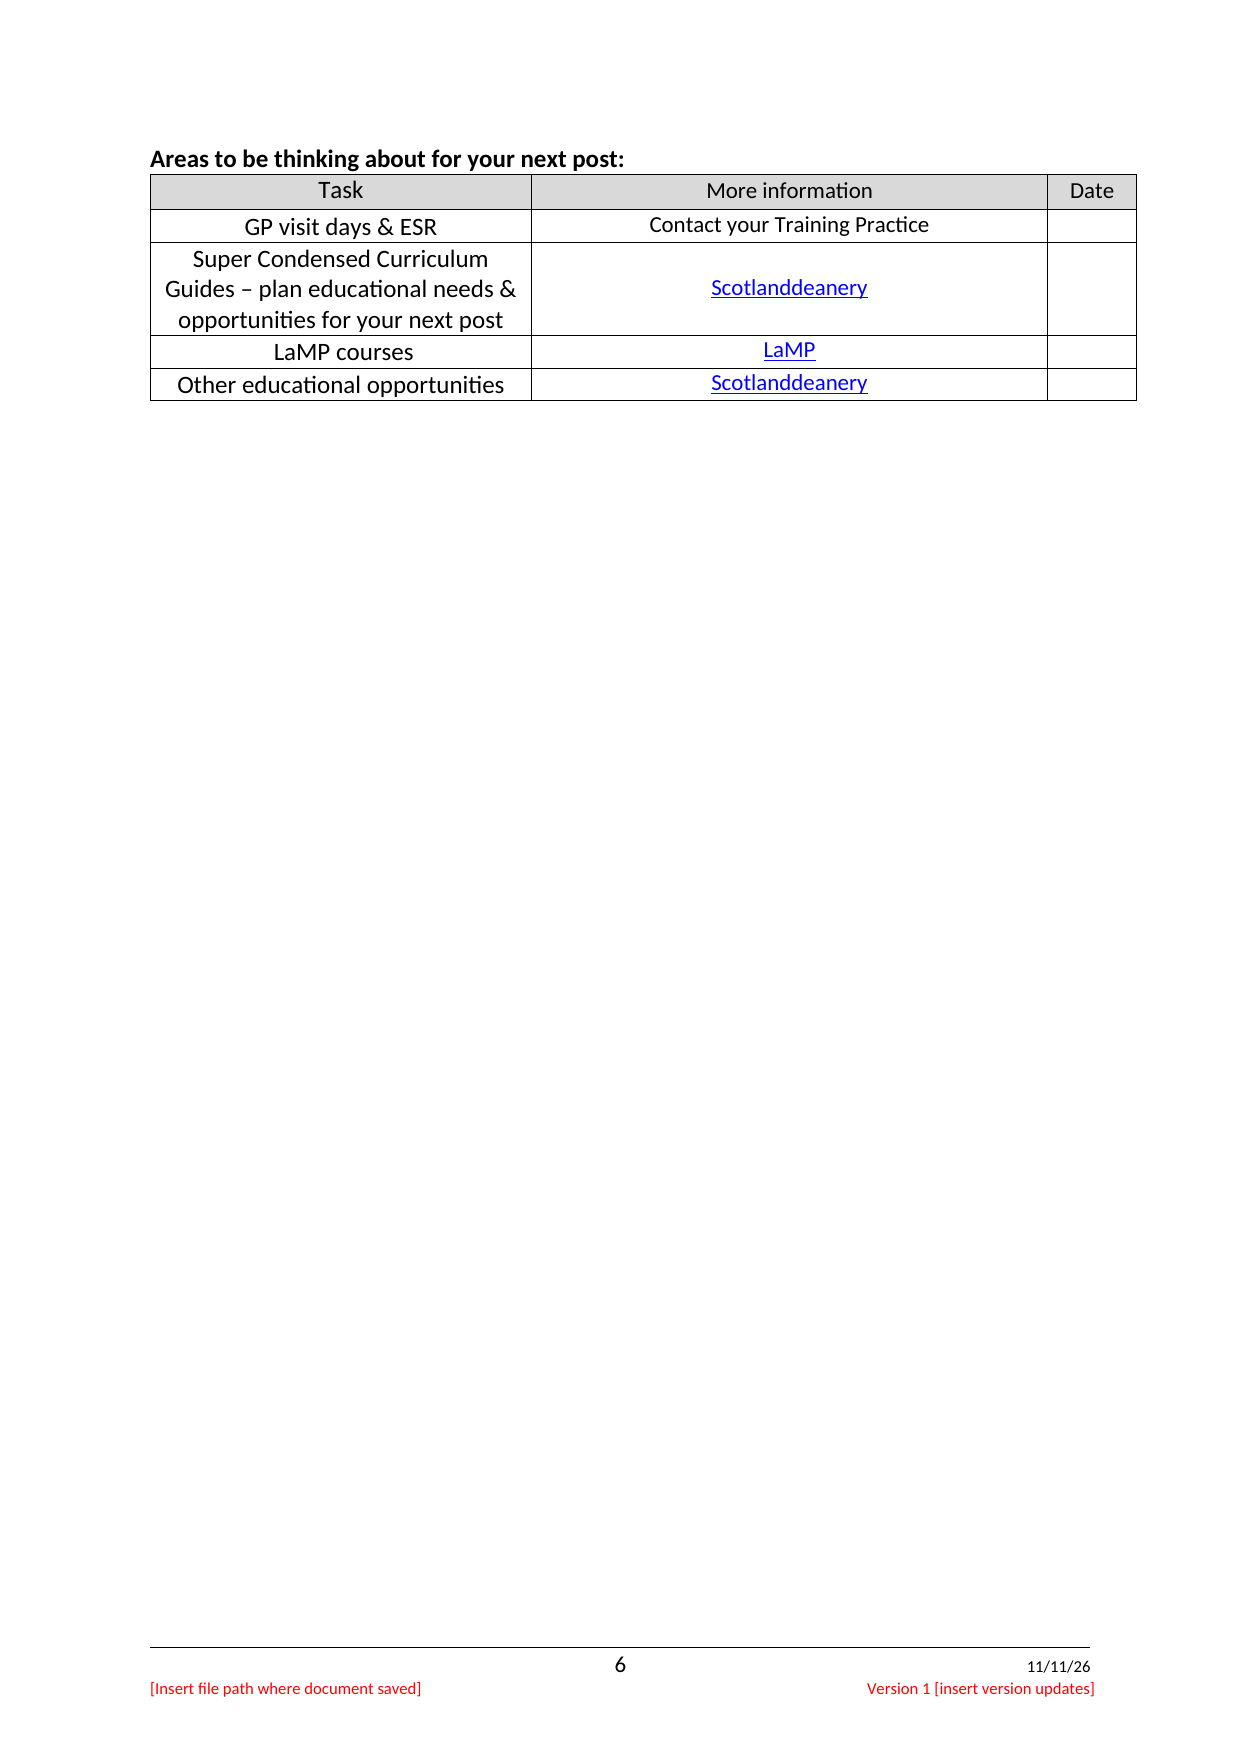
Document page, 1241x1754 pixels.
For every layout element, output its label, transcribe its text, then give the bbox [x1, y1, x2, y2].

table_header Task [151, 175, 531, 209]
table_cell [1048, 210, 1136, 242]
table_cell GP visit days & ESR [151, 210, 531, 242]
table_cell Super Condensed Curriculum Guides – plan educational needs & opportunities for your next post [151, 243, 531, 334]
table_cell [1048, 369, 1136, 400]
table_cell [1048, 243, 1136, 334]
table_cell [1048, 336, 1136, 367]
table_cell Other educational opportunities [151, 369, 531, 400]
table_header More information [532, 175, 1047, 209]
table_cell Contact your Training Practice [532, 210, 1047, 242]
table_cell Scotlanddeanery [532, 369, 1047, 400]
table_header Date [1048, 175, 1136, 209]
table_cell LaMP courses [151, 336, 531, 367]
subtitle Areas to be thinking about for your next post: [150, 143, 1090, 174]
table_cell LaMP [532, 336, 1047, 367]
table_cell Scotlanddeanery [532, 243, 1047, 334]
